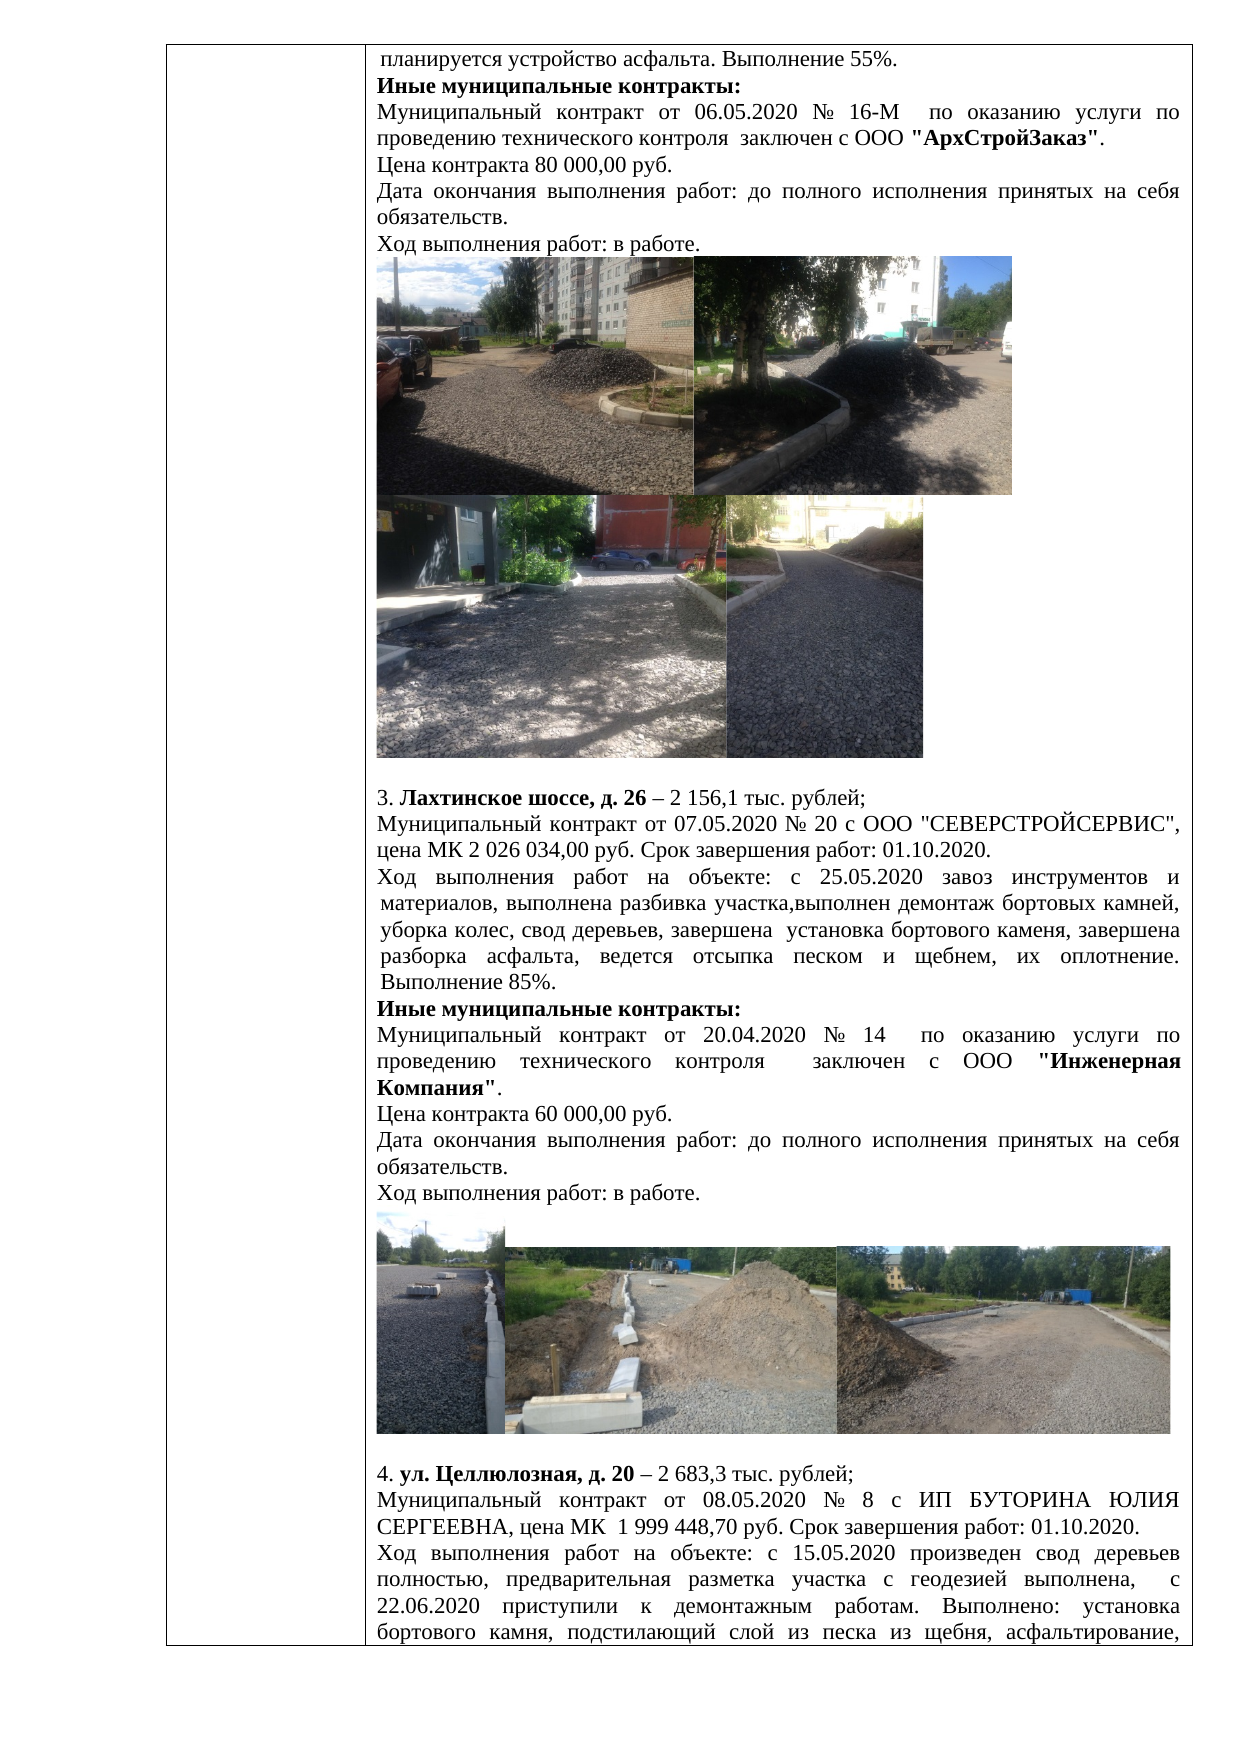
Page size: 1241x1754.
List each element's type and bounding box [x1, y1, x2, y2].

picture [376, 256, 1012, 758]
table_cell [167, 45, 365, 1644]
picture [376, 1205, 1171, 1434]
table_cell [366, 45, 1192, 1644]
